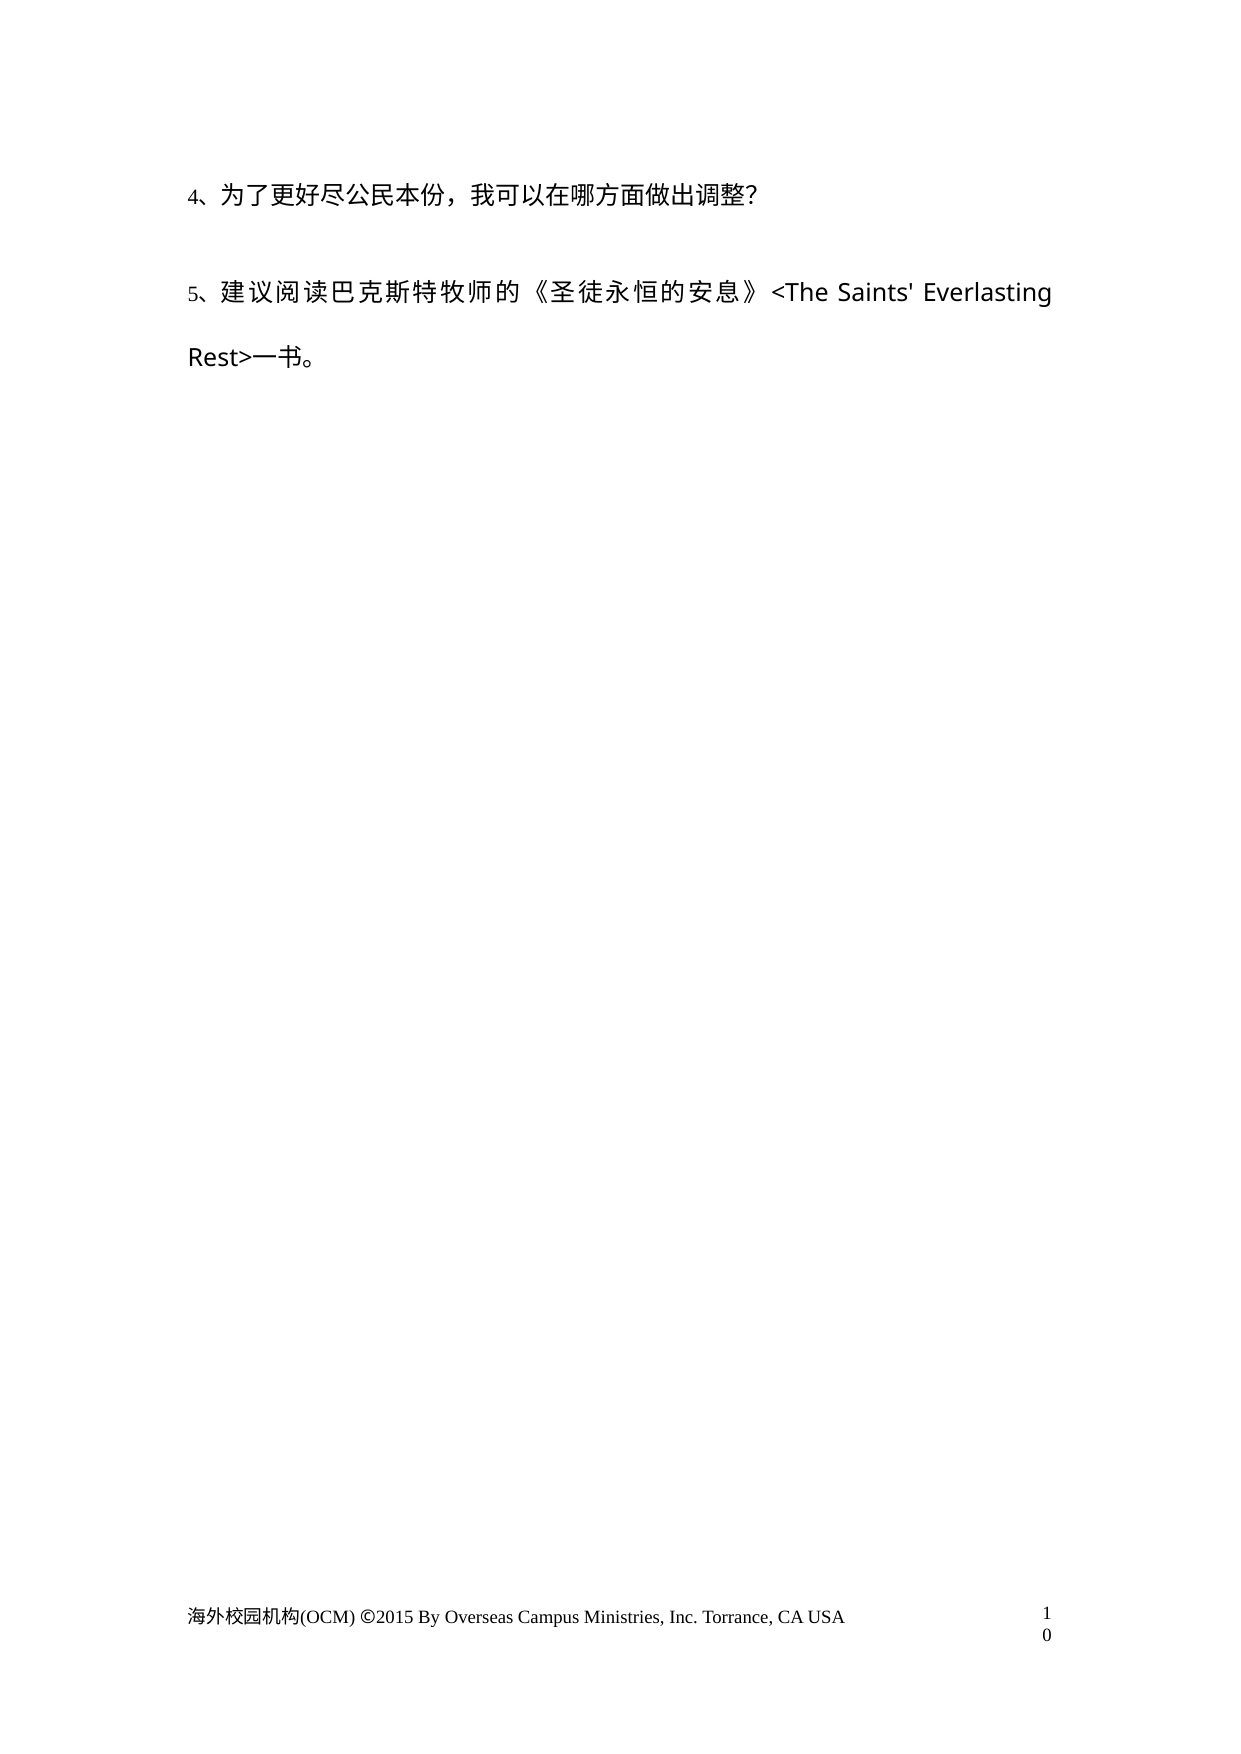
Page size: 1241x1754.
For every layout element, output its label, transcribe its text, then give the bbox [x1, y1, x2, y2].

list 为了更好尽公民本份，我可以在哪方面做出调整？ [187, 161, 1053, 226]
list 建议阅读巴克斯特牧师的《圣徒永恒的安息》<The Saints' Everlasting Rest>一书。 [187, 258, 1053, 388]
